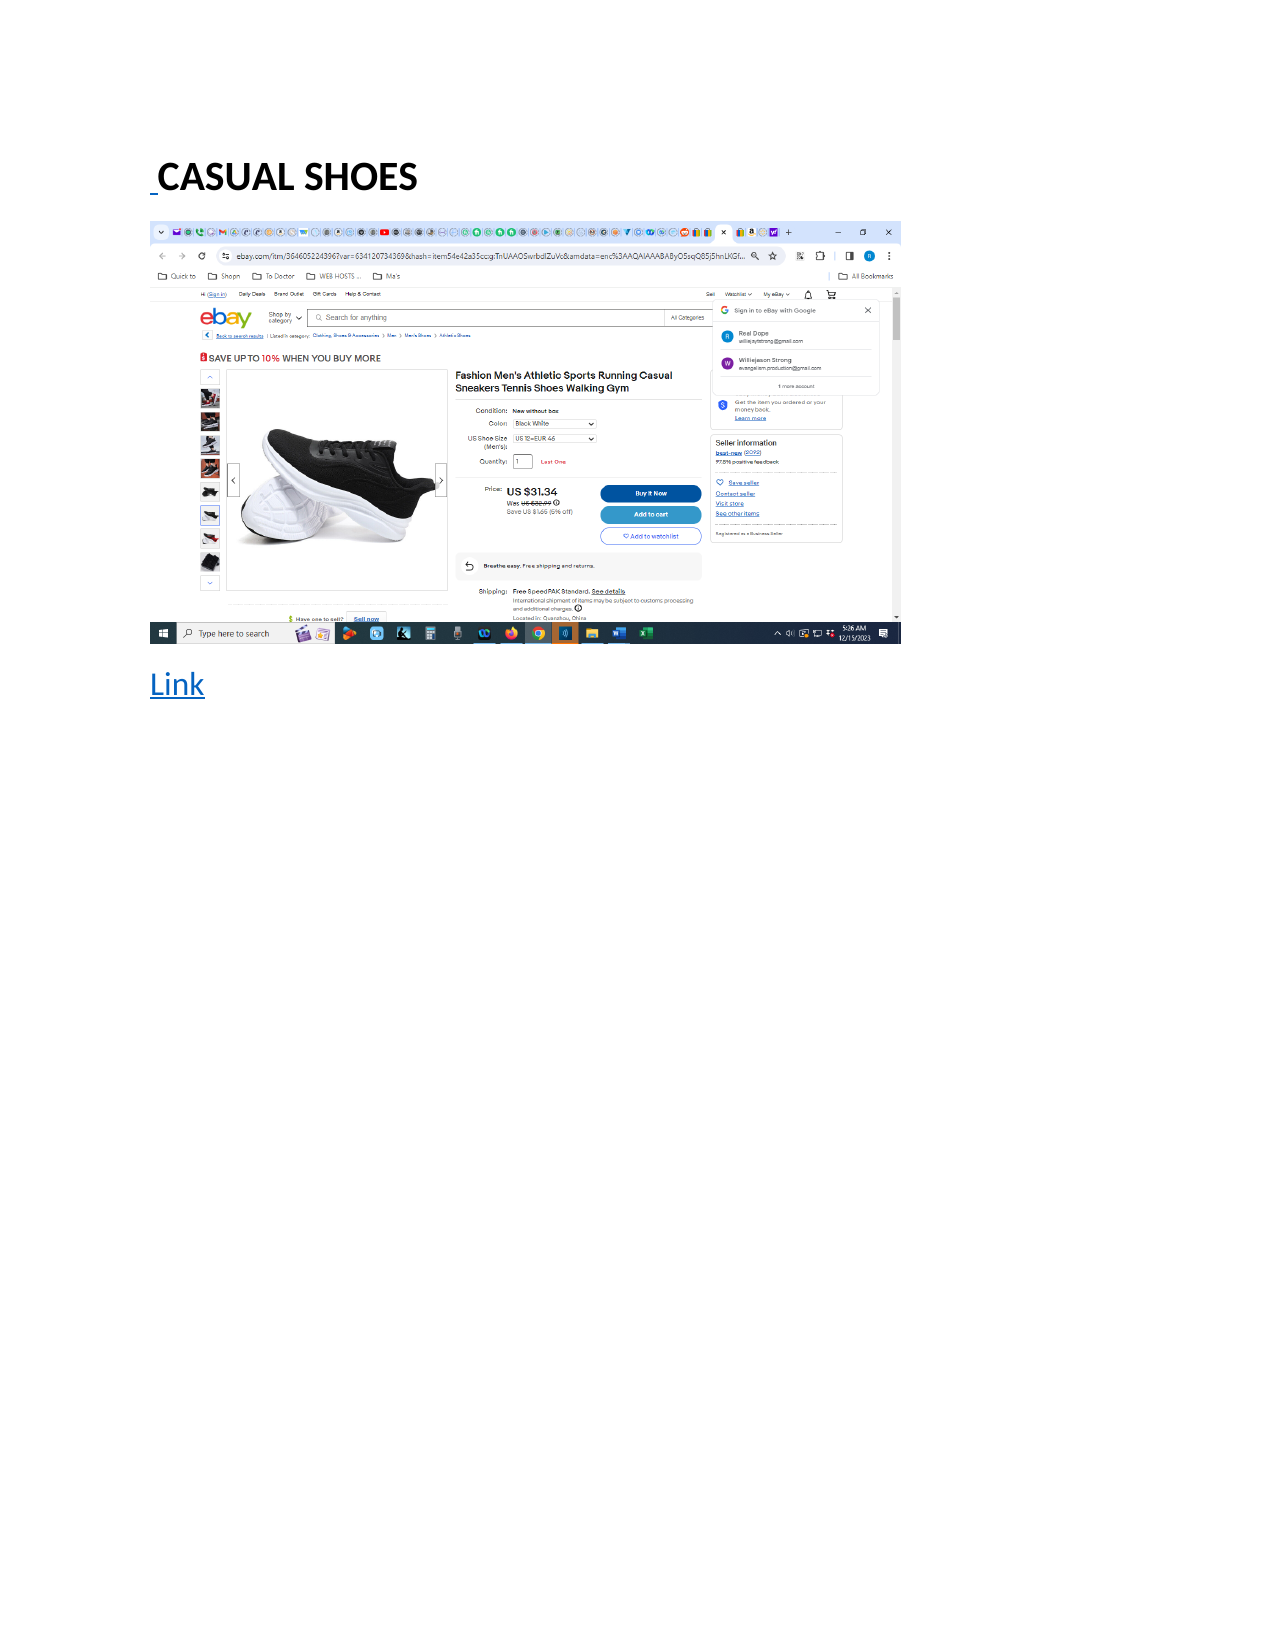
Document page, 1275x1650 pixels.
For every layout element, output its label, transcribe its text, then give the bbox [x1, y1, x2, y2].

text CASUAL SHOES [150, 150, 1125, 201]
picture [150, 221, 901, 644]
text Link [150, 662, 1125, 703]
